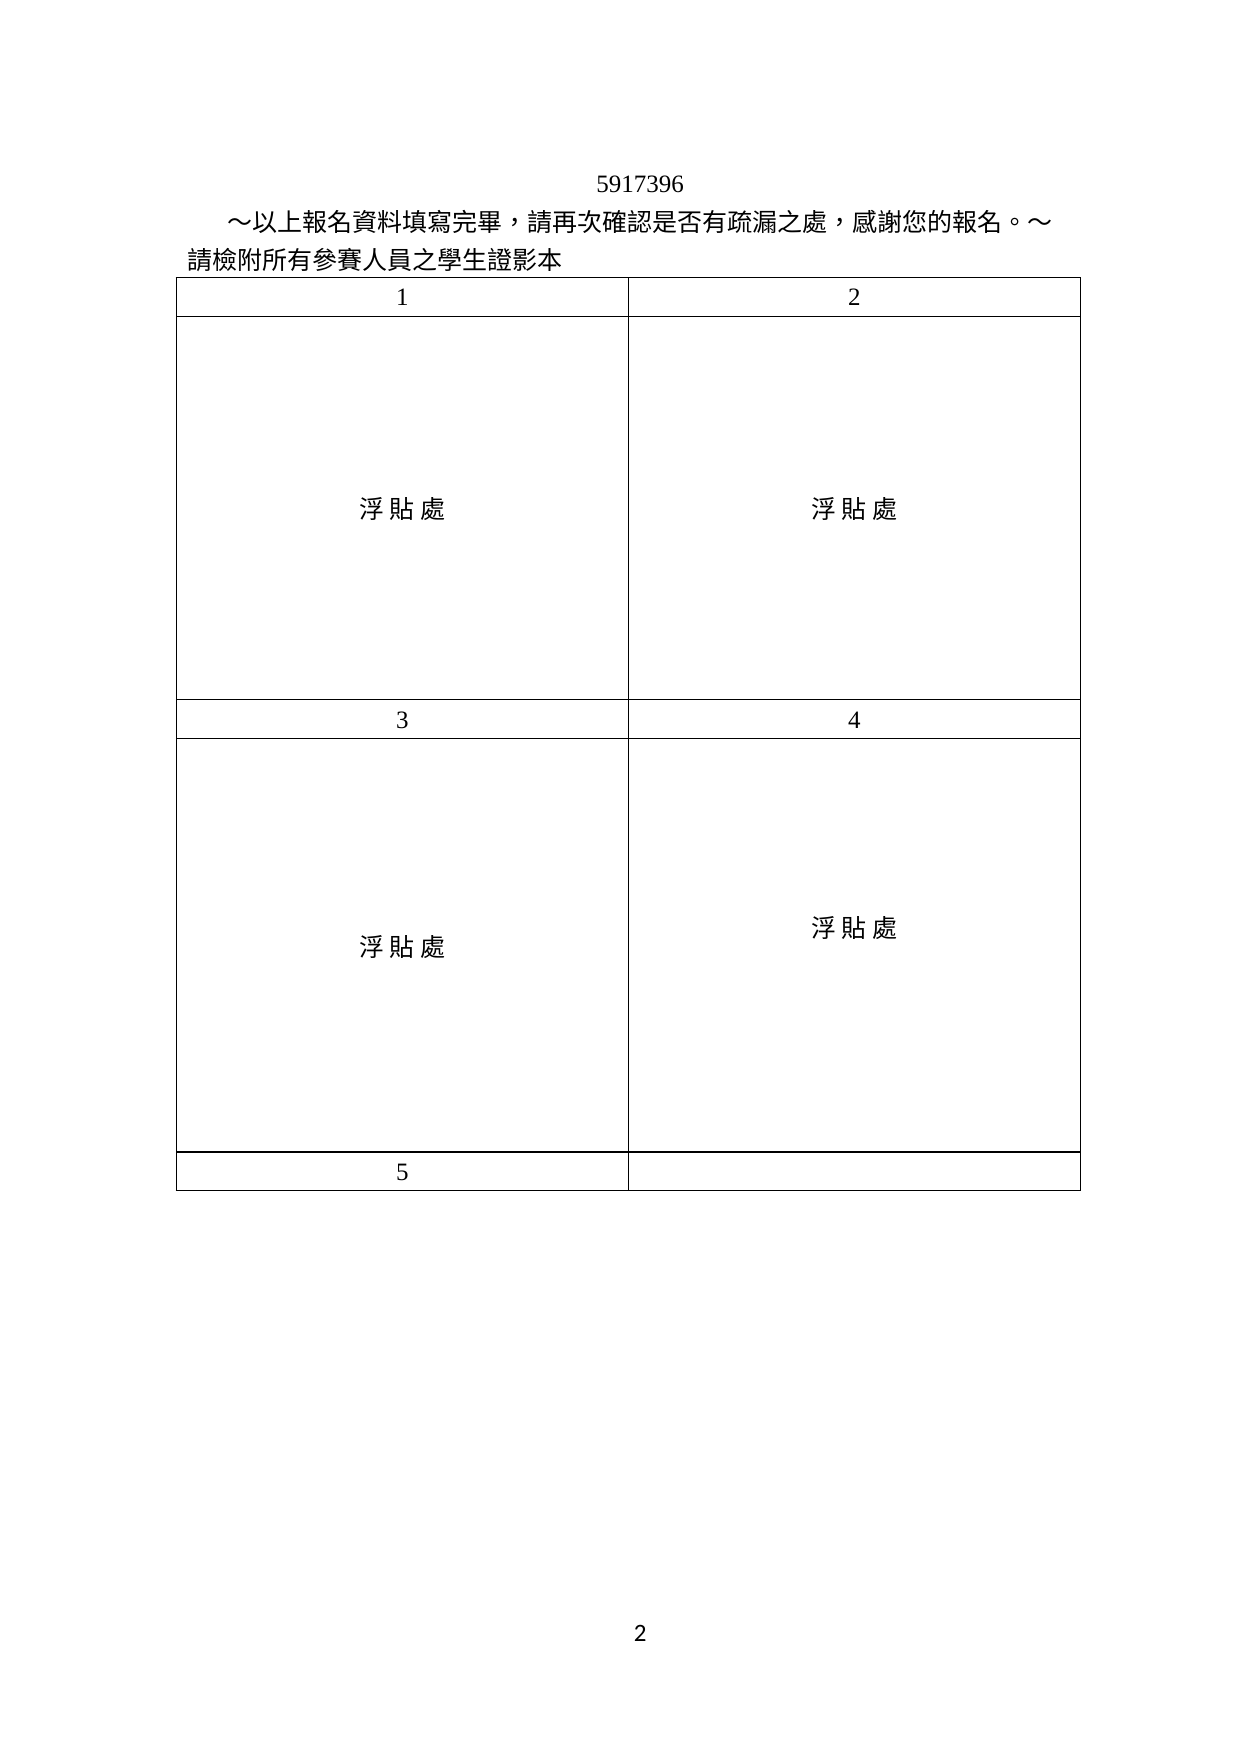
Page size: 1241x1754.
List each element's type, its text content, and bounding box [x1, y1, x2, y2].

table_cell 5 [177, 1153, 628, 1190]
text 請檢附所有參賽人員之學生證影本 [187, 239, 1092, 277]
table_cell 3 [177, 700, 628, 738]
text ～以上報名資料填寫完畢，請再次確認是否有疏漏之處，感謝您的報名。～ [187, 202, 1092, 239]
table_cell 4 [629, 700, 1080, 738]
table_cell 浮 貼 處 [629, 317, 1080, 699]
table_header 1 [177, 278, 628, 316]
table_cell [629, 1153, 1080, 1190]
table_cell 浮 貼 處 [177, 317, 628, 699]
table_cell 浮 貼 處 [177, 739, 628, 1151]
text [143, 164, 1092, 202]
table_cell 浮 貼 處 [629, 739, 1080, 1151]
table_header 2 [629, 278, 1080, 316]
